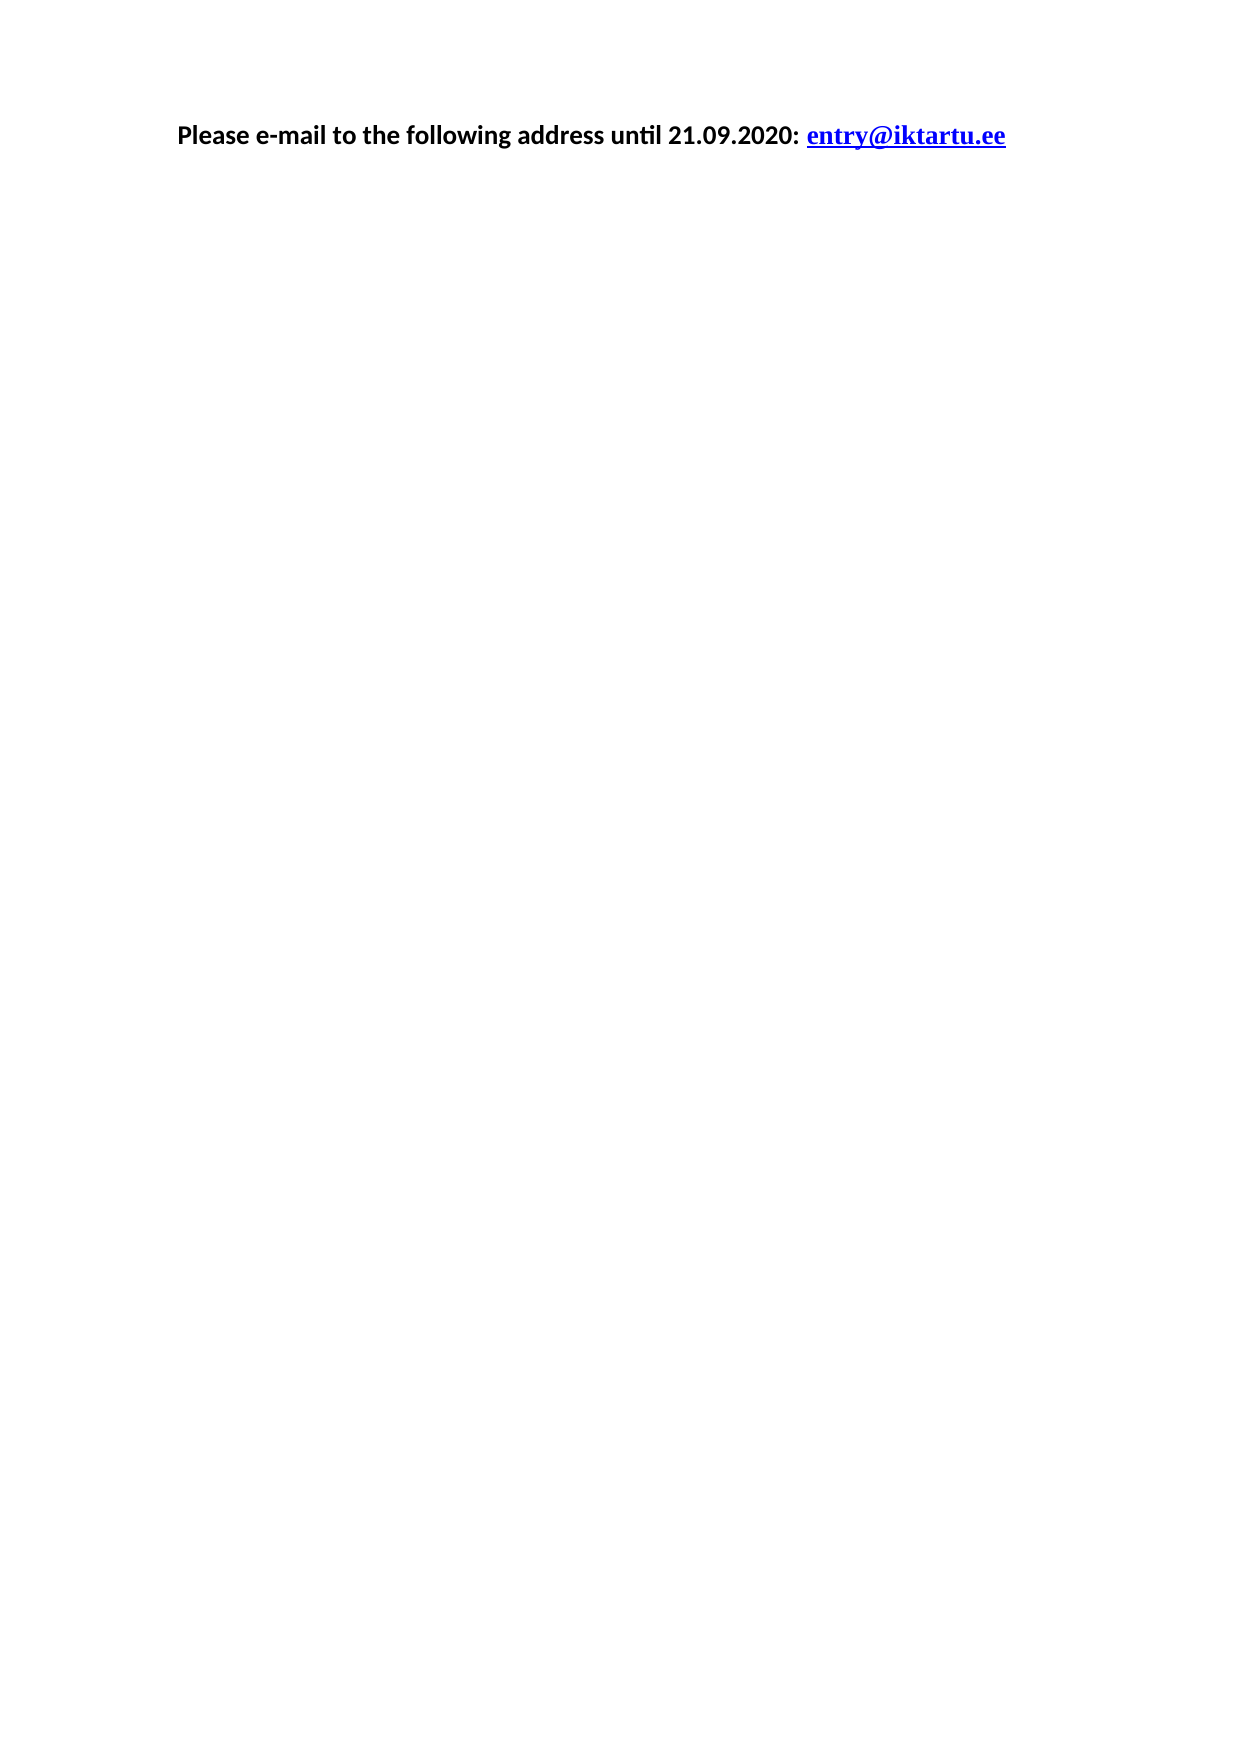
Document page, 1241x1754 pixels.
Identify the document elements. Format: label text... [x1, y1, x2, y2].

text Please e-mail to the following address until 21.09.2020: entry@iktartu.ee [177, 118, 1152, 151]
